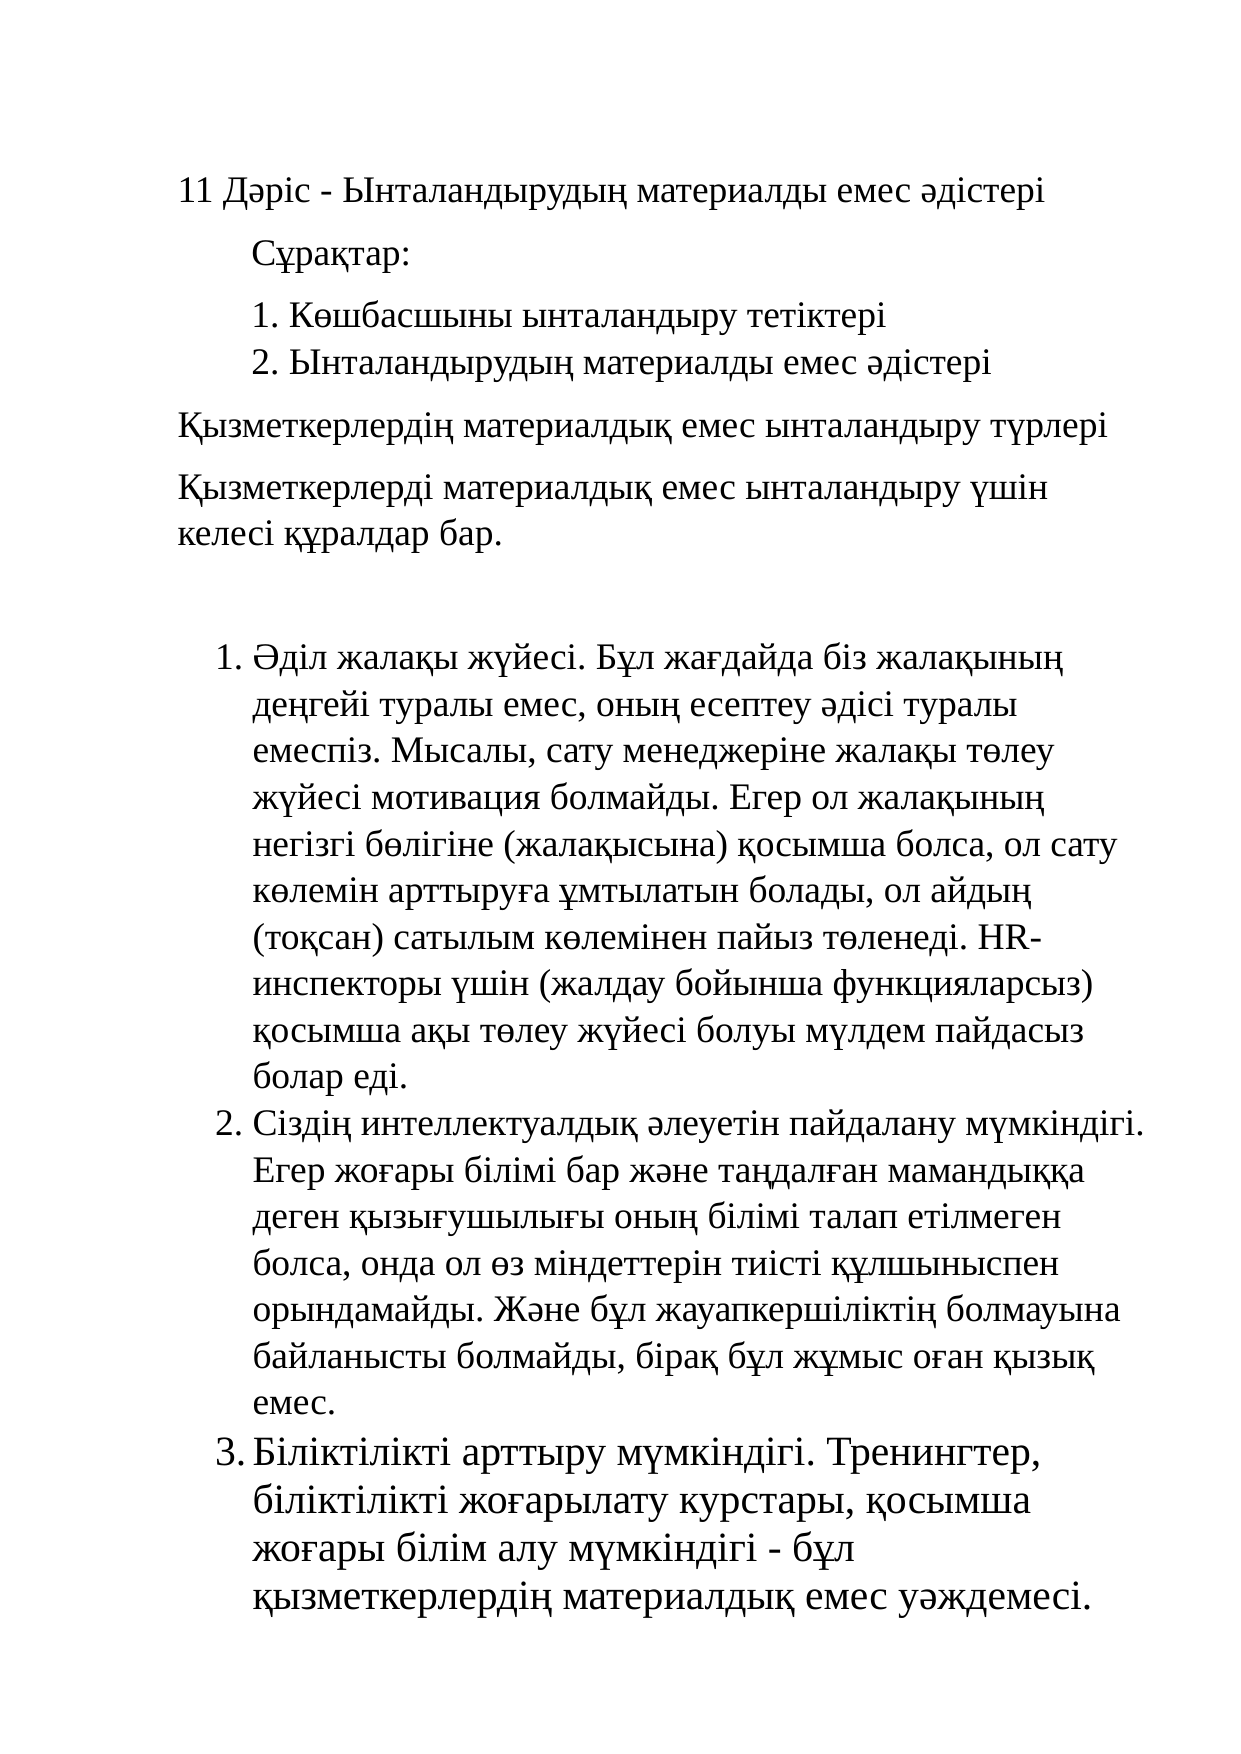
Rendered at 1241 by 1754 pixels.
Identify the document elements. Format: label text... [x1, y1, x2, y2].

list Ынталандырудың материалды емес әдістері [251, 339, 1152, 382]
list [215, 1426, 1152, 1618]
list Сіздің интеллектуалдық әлеуетін пайдалану мүмкіндігі. Егер жоғары білімі бар және таңдалған мамандыққа деген қызығушылығы оның білімі талап етілмеген болса, онда ол өз міндеттерін тиісті құлшыныспен орындамайды. Және бұл жауапкершіліктің болмауына байланысты болмайды, бірақ бұл жұмыс оған қызық емес. [215, 1100, 1152, 1423]
list Көшбасшыны ынталандыру тетіктері [251, 292, 1152, 336]
text 11 Дәріс - Ынталандырудың материалды емес әдістері [177, 168, 1152, 211]
text Қызметкерлердің материалдық емес ынталандыру түрлері [177, 402, 1152, 445]
list Әділ жалақы жүйесі. Бұл жағдайда біз жалақының деңгейі туралы емес, оның есептеу әдісі туралы емеспіз. Мысалы, сату менеджеріне жалақы төлеу жүйесі мотивация болмайды. Егер ол жалақының негізгі бөлігіне (жалақысына) қосымша болса, ол сату көлемін арттыруға ұмтылатын болады, ол айдың (тоқсан) сатылым көлемінен пайыз төленеді. HR-инспекторы үшін (жалдау бойынша функцияларсыз) қосымша ақы төлеу жүйесі болуы мүлдем пайдасыз болар еді. [215, 635, 1152, 1097]
text Сұрақтар: [177, 230, 1152, 273]
text Қызметкерлерді материалдық емес ынталандыру үшін келесі құралдар бар. [177, 464, 1152, 553]
